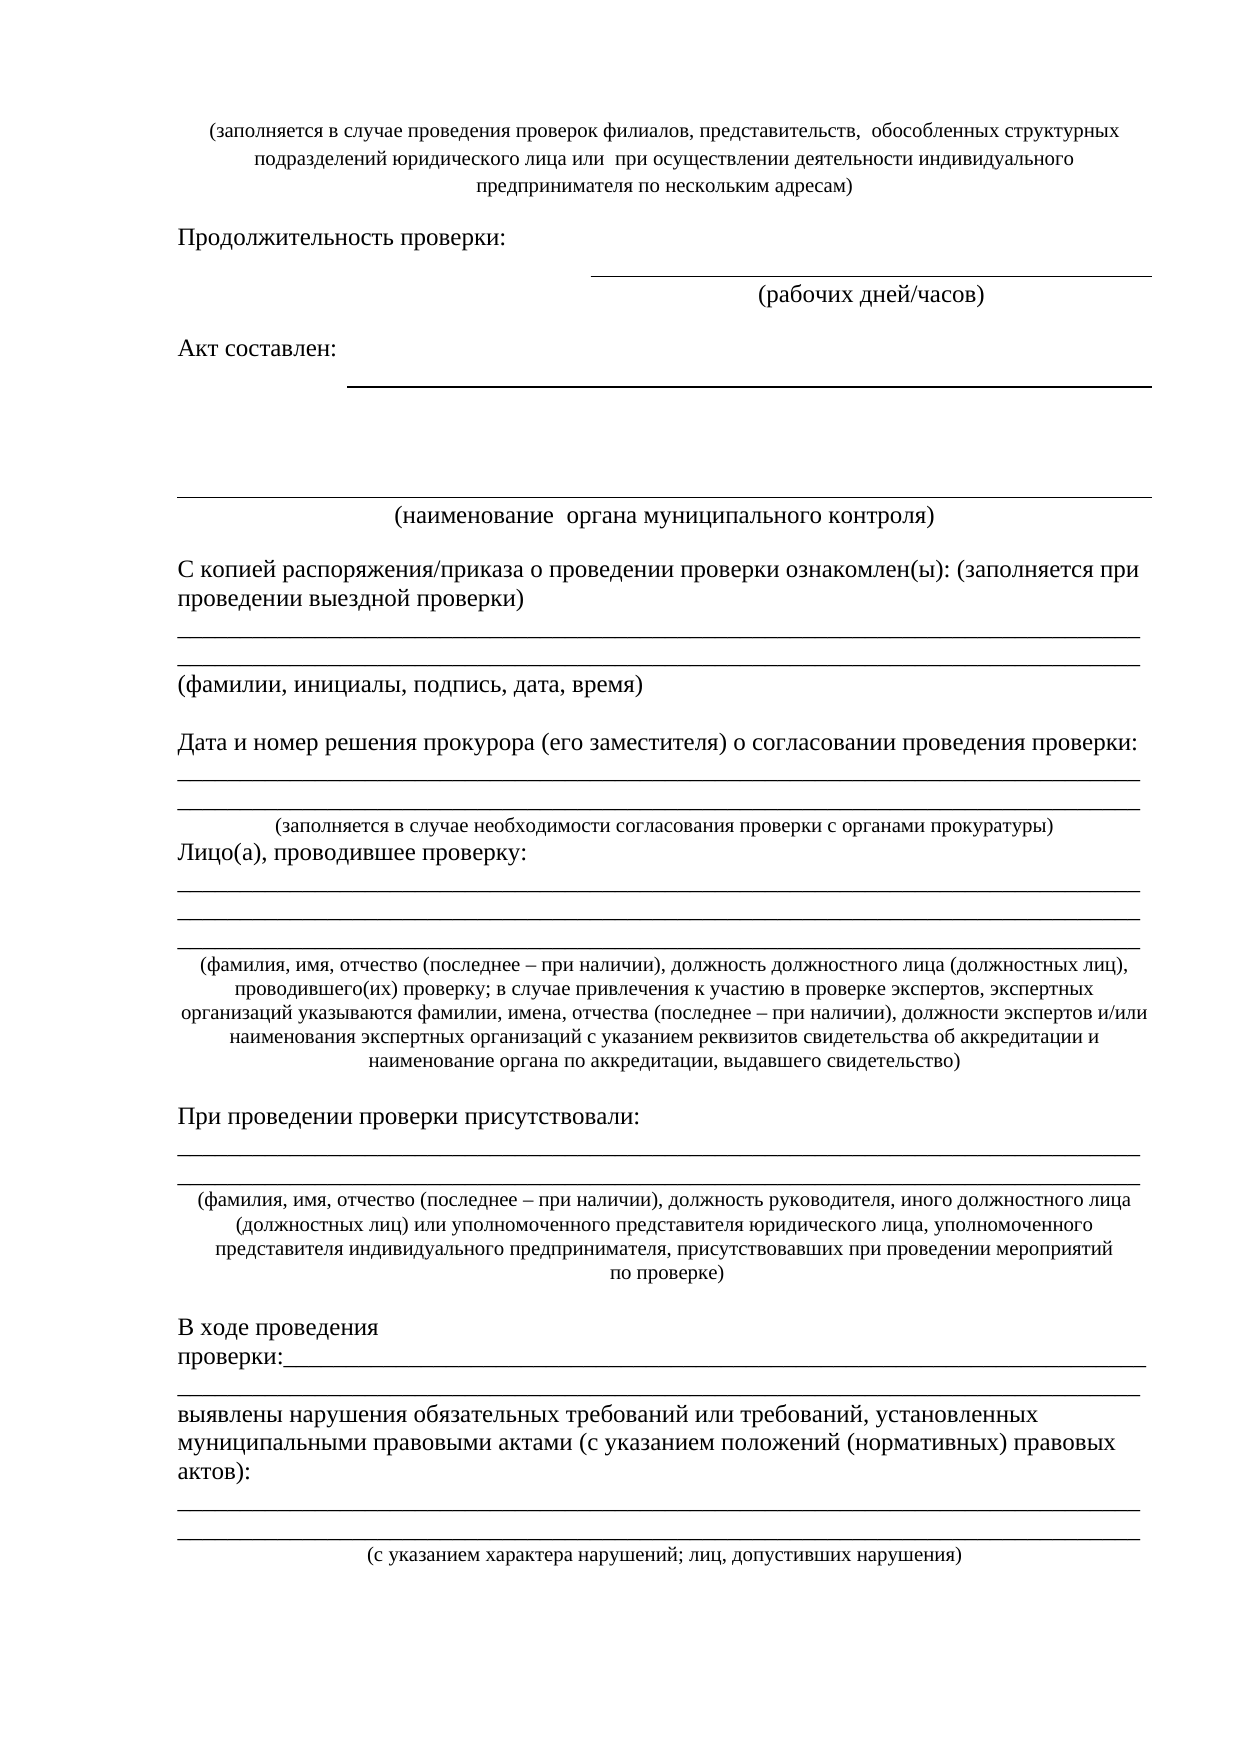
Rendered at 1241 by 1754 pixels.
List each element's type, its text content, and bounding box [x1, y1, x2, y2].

text В ходе проведения проверки:__________________________________________________________________________________________________________________________________________________ [177, 1312, 1152, 1399]
text (фамилия, имя, отчество (последнее – при наличии), должность должностного лица (должностных лиц), проводившего(их) проверку; в случае привлечения к участию в проверке экспертов, экспертных организаций указываются фамилии, имена, отчества (последнее – при наличии), должности экспертов и/или наименования экспертных организаций с указанием реквизитов свидетельства об аккредитации и наименование органа по аккредитации, выдавшего свидетельство) [177, 952, 1152, 1072]
text по проверке) [177, 1259, 1152, 1284]
text (фамилии, инициалы, подпись, дата, время) [177, 669, 1152, 698]
text __________________________________________________________________________________________________________________________________________________________ [177, 612, 1152, 669]
text _______________________________________________________________________________________________________________________________________________________________________________________________________________________________________ [177, 866, 1152, 952]
text Продолжительность проверки: [177, 222, 1152, 251]
text выявлены нарушения обязательных требований или требований, установленных муниципальными правовыми актами (с указанием положений (нормативных) правовых актов): __________________________________________________________________________________________________________________________________________________________ [177, 1399, 1152, 1542]
text Акт составлен: [177, 333, 1152, 361]
text Лицо(а), проводившее проверку: [177, 837, 1152, 866]
text (заполняется в случае проведения проверок филиалов, представительств, обособленных структурных подразделений юридического лица или при осуществлении деятельности индивидуального предпринимателя по нескольким адресам) [177, 118, 1152, 197]
text С копией распоряжения/приказа о проведении проверки ознакомлен(ы): (заполняется при проведении выездной проверки) [177, 554, 1152, 612]
text __________________________________________________________________________________________________________________________________________________________ [177, 1130, 1152, 1187]
text (фамилия, имя, отчество (последнее – при наличии), должность руководителя, иного должностного лица (должностных лиц) или уполномоченного представителя юридического лица, уполномоченного представителя индивидуального предпринимателя, присутствовавших при проведении мероприятий [177, 1187, 1152, 1259]
text Дата и номер решения прокурора (его заместителя) о согласовании проведения проверки: __________________________________________________________________________________________________________________________________________________________ [177, 727, 1152, 813]
text (рабочих дней/часов) [591, 277, 1152, 307]
text (наименование органа муниципального контроля) [177, 498, 1152, 529]
text При проведении проверки присутствовали: [177, 1101, 1152, 1130]
text (заполняется в случае необходимости согласования проверки с органами прокуратуры) [177, 813, 1152, 837]
text (с указанием характера нарушений; лиц, допустивших нарушения) [177, 1542, 1152, 1566]
